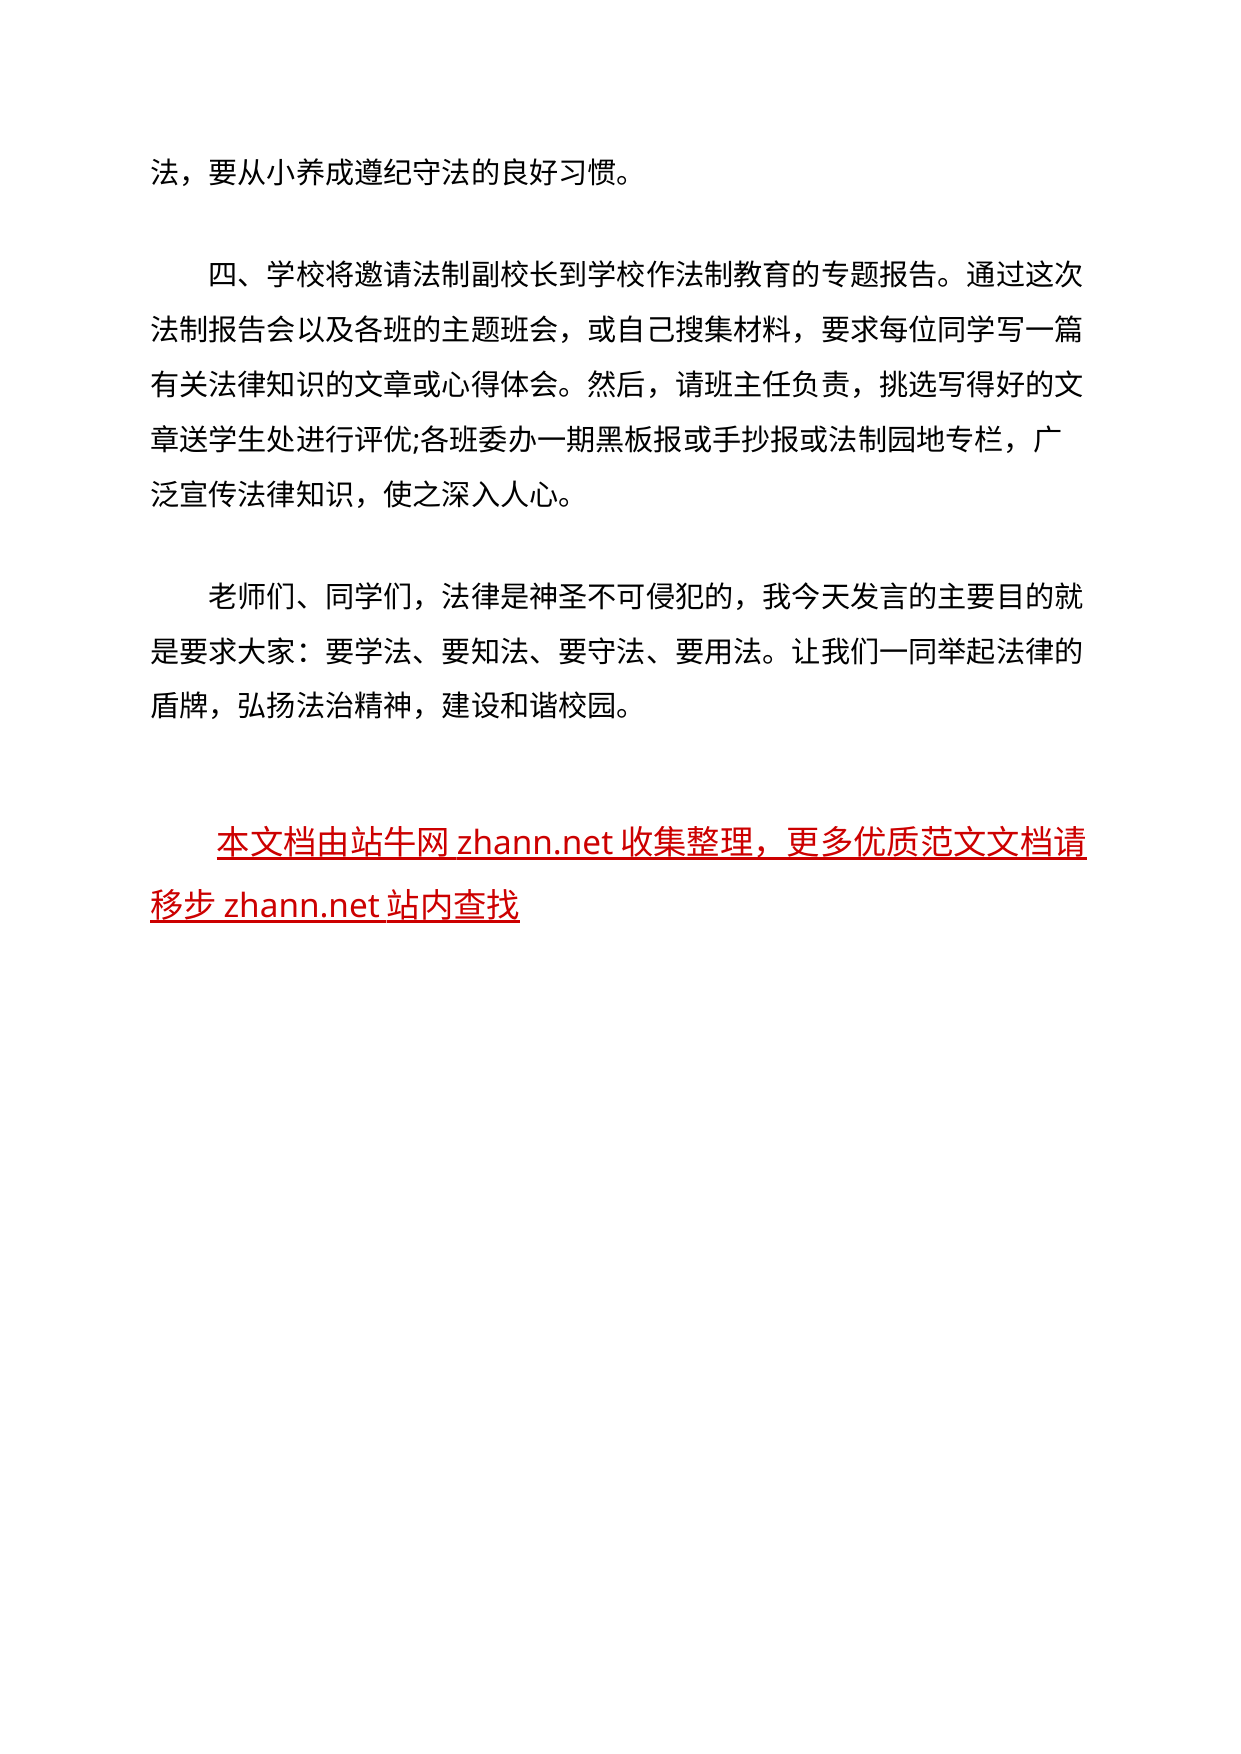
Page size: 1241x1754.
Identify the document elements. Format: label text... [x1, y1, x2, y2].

text 老师们、同学们，法律是神圣不可侵犯的，我今天发言的主要目的就是要求大家：要学法、要知法、要守法、要用法。让我们一同举起法律的盾牌，弘扬法治精神，建设和谐校园。 [150, 573, 1090, 725]
text 本文档由站牛网zhann.net收集整理，更多优质范文文档请移步zhann.net站内查找 [150, 816, 1090, 927]
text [150, 150, 1090, 192]
text 四、学校将邀请法制副校长到学校作法制教育的专题报告。通过这次法制报告会以及各班的主题班会，或自己搜集材料，要求每位同学写一篇有关法律知识的文章或心得体会。然后，请班主任负责，挑选写得好的文章送学生处进行评优;各班委办一期黑板报或手抄报或法制园地专栏，广泛宣传法律知识，使之深入人心。 [150, 252, 1090, 514]
